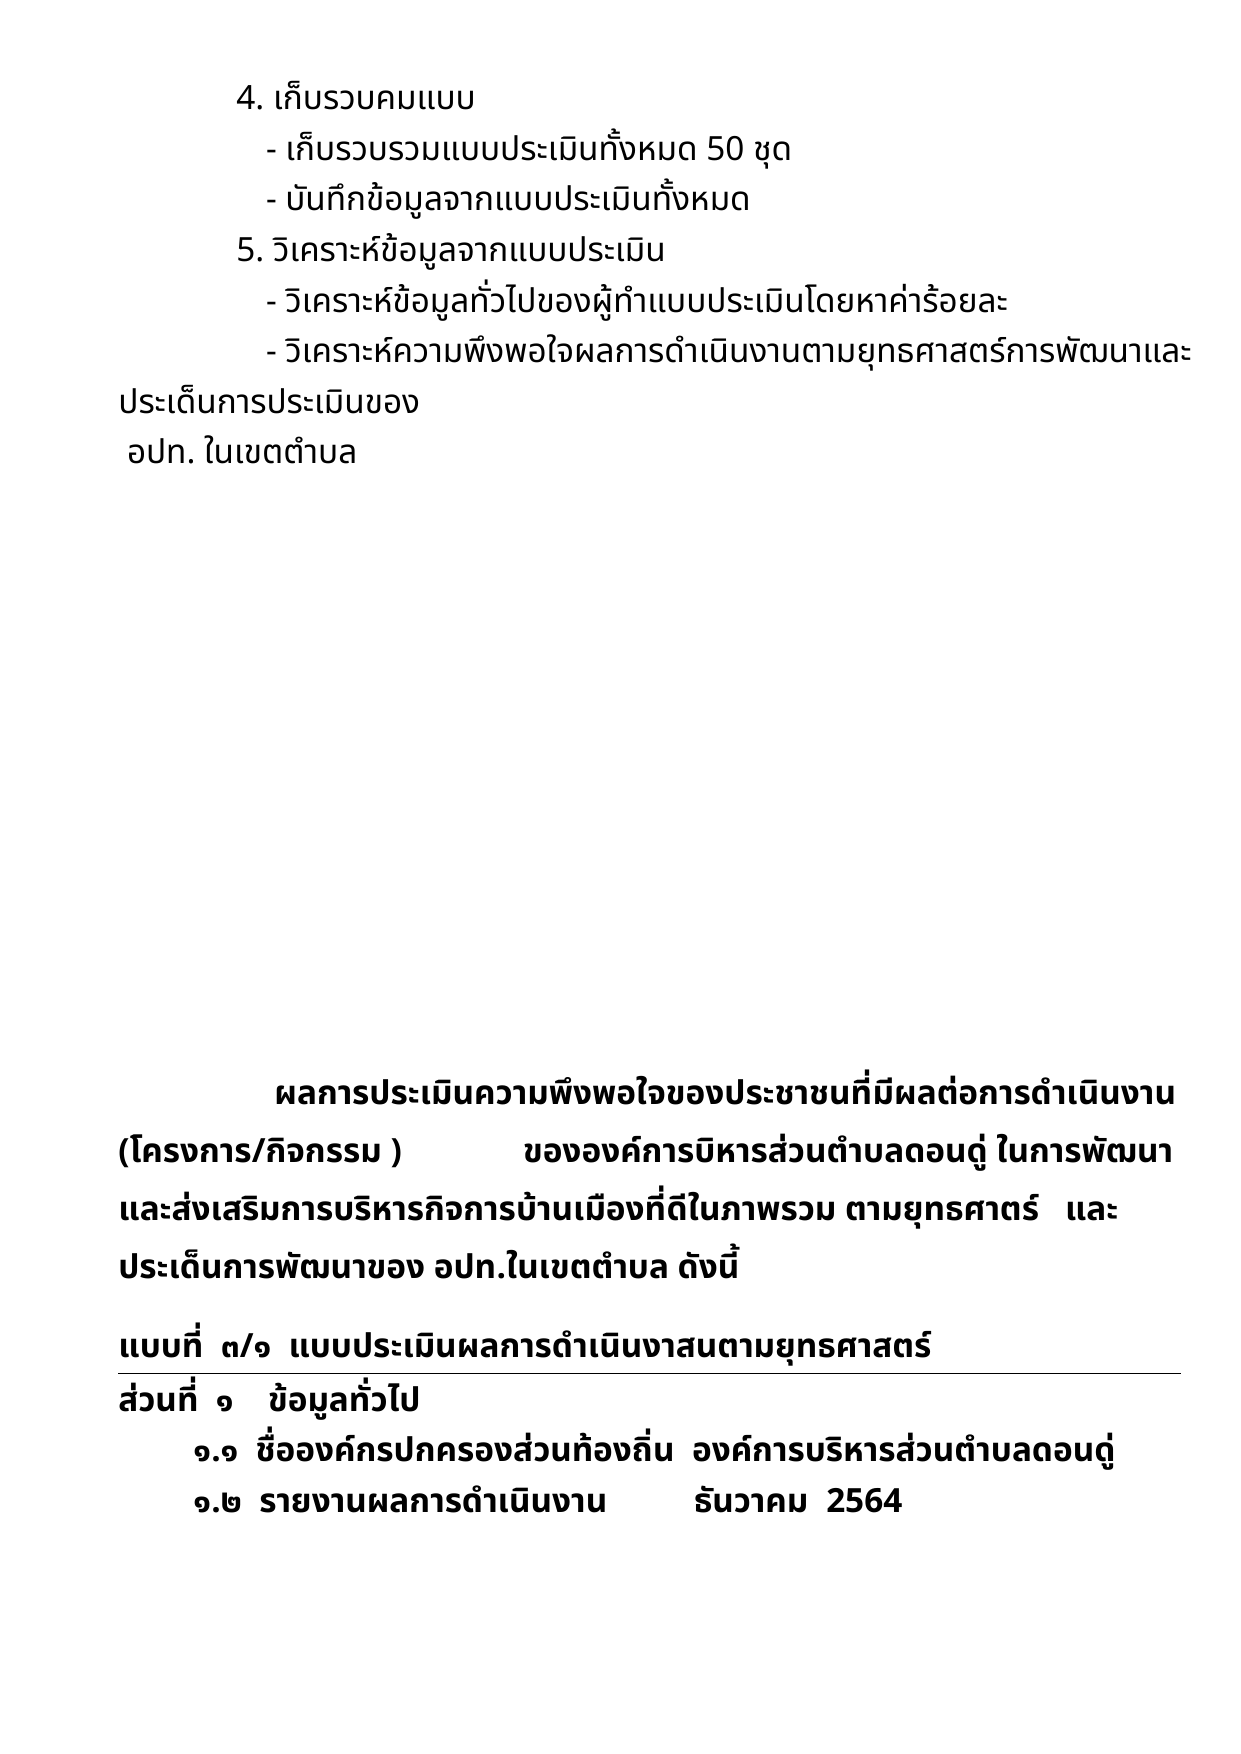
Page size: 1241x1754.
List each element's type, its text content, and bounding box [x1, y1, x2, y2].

text - เก็บรวบรวมแบบประเมินทั้งหมด 50 ชุด [118, 124, 1201, 175]
text - วิเคราะห์ความพึงพอใจผลการดำเนินงานตามยุทธศาสตร์การพัฒนาและประเด็นการประเมินของ [118, 327, 1201, 428]
text ส่วนที่ ๑ ข้อมูลทั่วไป [118, 1374, 1181, 1426]
text แบบที่ ๓/๑ แบบประเมินผลการดำเนินงาสนตามยุทธศาสตร์ [118, 1322, 1181, 1373]
text ๑.๑ ชื่อองค์กรปกครองส่วนท้องถิ่น องค์การบริหารส่วนตำบลดอนดู่ [118, 1426, 1181, 1477]
text - บันทึกข้อมูลจากแบบประเมินทั้งหมด [118, 175, 1201, 226]
text ๑.๒ รายงานผลการดำเนินงาน ธันวาคม 2564 [118, 1477, 1181, 1527]
text 5. วิเคราะห์ข้อมูลจากแบบประเมิน [118, 226, 1201, 276]
text 4. เก็บรวบคมแบบ [118, 74, 1201, 124]
text ผลการประเมินความพึงพอใจของประชาชนที่มีผลต่อการดำเนินงาน (โครงการ/กิจกรรม ) ขององค์การบิหารส่วนตำบลดอนดู่ ในการพัฒนาและส่งเสริมการบริหารกิจการบ้านเมืองที่ดีในภาพรวม ตามยุทธศาตร์ และประเด็นการพัฒนาของ อปท.ในเขตตำบล ดังนี้ [118, 1069, 1181, 1294]
text - วิเคราะห์ข้อมูลทั่วไปของผู้ทำแบบประเมินโดยหาค่าร้อยละ [118, 276, 1201, 327]
text อปท. ในเขตตำบล [118, 428, 1201, 479]
